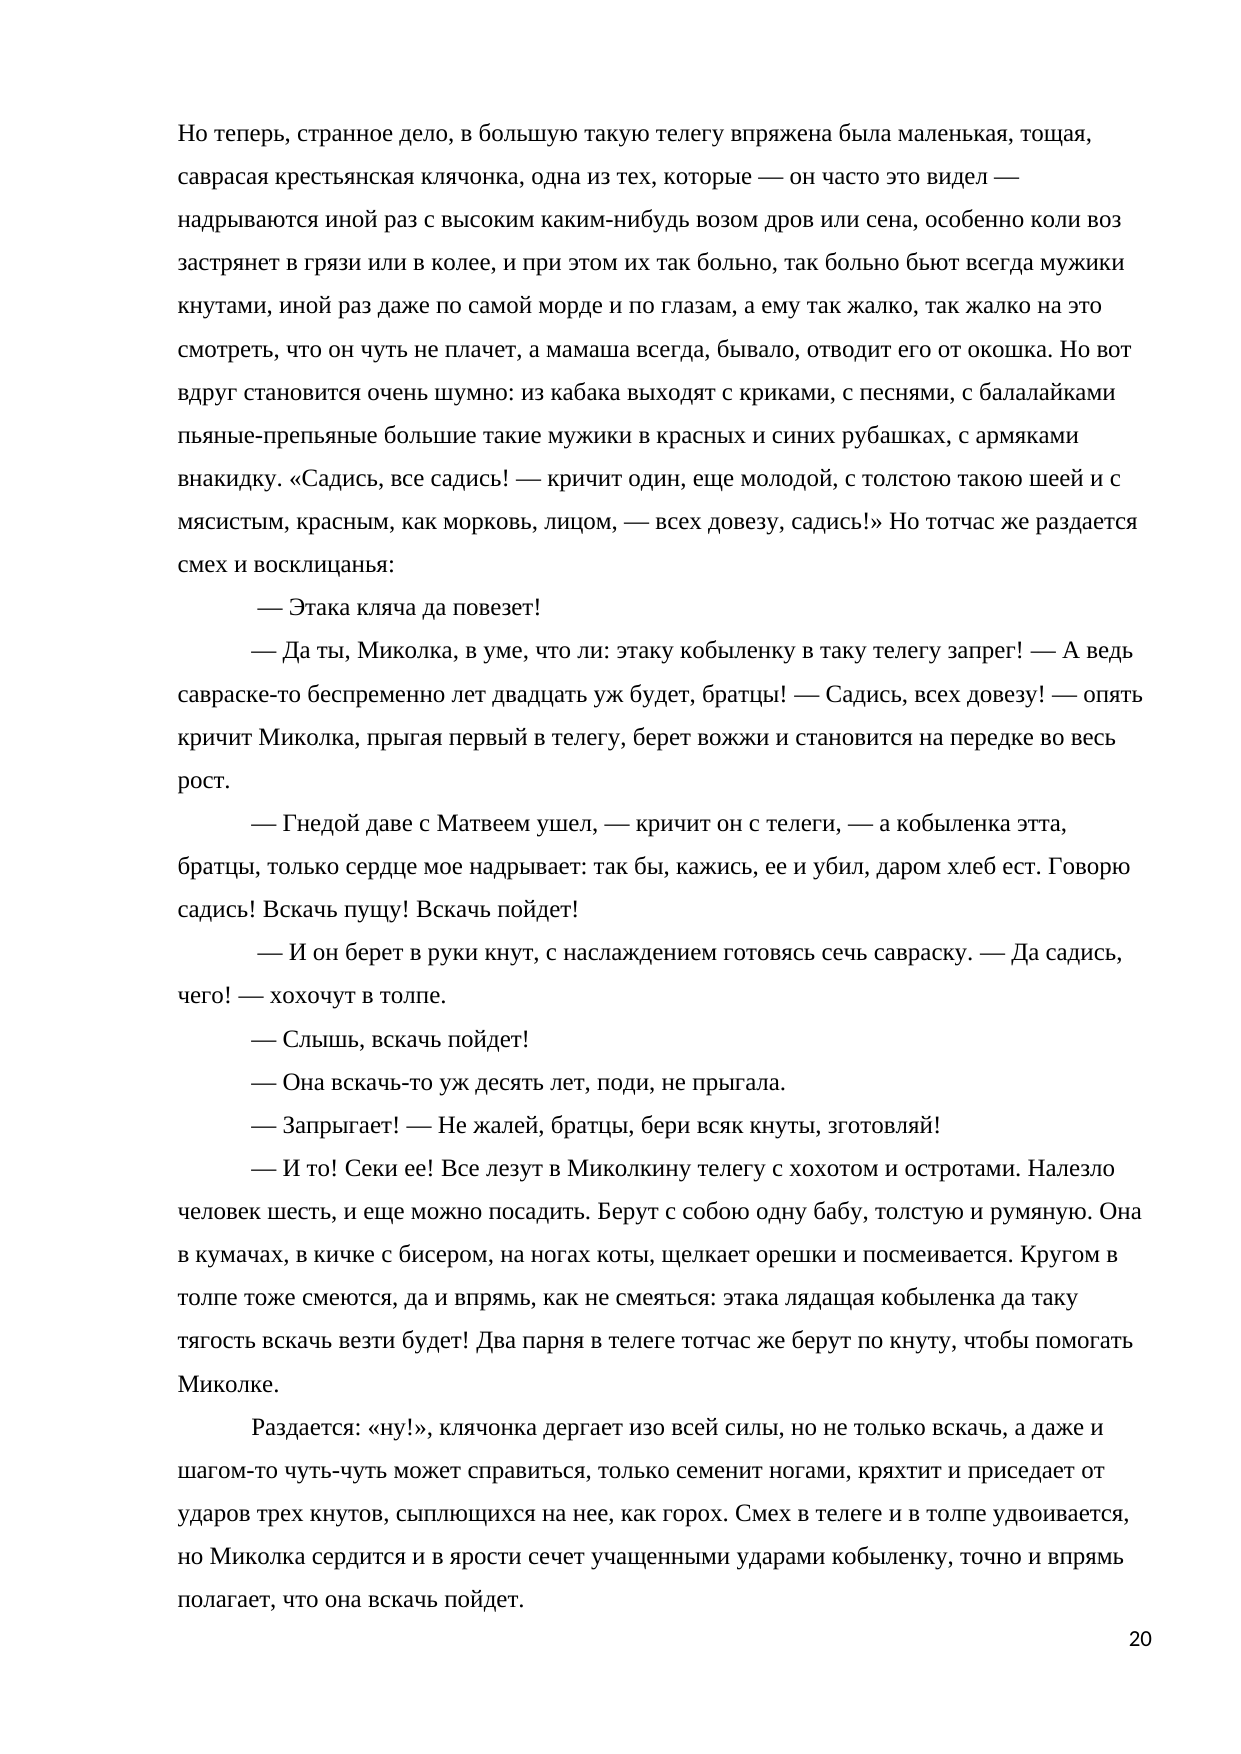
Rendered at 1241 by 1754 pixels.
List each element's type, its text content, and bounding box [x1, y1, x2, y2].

text — Запрыгает! — Не жалей, братцы, бери всяк кнуты, зготовляй! [177, 1110, 1152, 1139]
text — Да ты, Миколка, в уме, что ли: этаку кобыленку в таку телегу запрег! — А ведь савраске-то беспременно лет двадцать уж будет, братцы! — Садись, всех довезу! — опять кричит Миколка, прыгая первый в телегу, берет вожжи и становится на передке во весь рост. [177, 636, 1152, 794]
text — И то! Секи ее! Все лезут в Миколкину телегу с хохотом и остротами. Налезло человек шесть, и еще можно посадить. Берут с собою одну бабу, толстую и румяную. Она в кумачах, в кичке с бисером, на ногах коты, щелкает орешки и посмеивается. Кругом в толпе тоже смеются, да и впрямь, как не смеяться: этака лядащая кобыленка да таку тягость вскачь везти будет! Два парня в телеге тотчас же берут по кнуту, чтобы помогать Миколке. [177, 1153, 1152, 1397]
text — Слышь, вскачь пойдет! [177, 1024, 1152, 1052]
text Раздается: «ну!», клячонка дергает изо всей силы, но не только вскачь, а даже и шагом-то чуть-чуть может справиться, только семенит ногами, кряхтит и приседает от ударов трех кнутов, сыплющихся на нее, как горох. Смех в телеге и в толпе удвоивается, но Миколка сердится и в ярости сечет учащенными ударами кобыленку, точно и впрямь полагает, что она вскачь пойдет. [177, 1412, 1152, 1613]
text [177, 118, 1152, 578]
text — Этака кляча да повезет! [177, 592, 1152, 621]
text — И он берет в руки кнут, с наслаждением готовясь сечь савраску. — Да садись, чего! — хохочут в толпе. [177, 937, 1152, 1009]
text — Она вскачь-то уж десять лет, поди, не прыгала. [177, 1067, 1152, 1096]
text — Гнедой даве с Матвеем ушел, — кричит он с телеги, — а кобыленка этта, братцы, только сердце мое надрывает: так бы, кажись, ее и убил, даром хлеб ест. Говорю садись! Вскачь пущу! Вскачь пойдет! [177, 808, 1152, 923]
